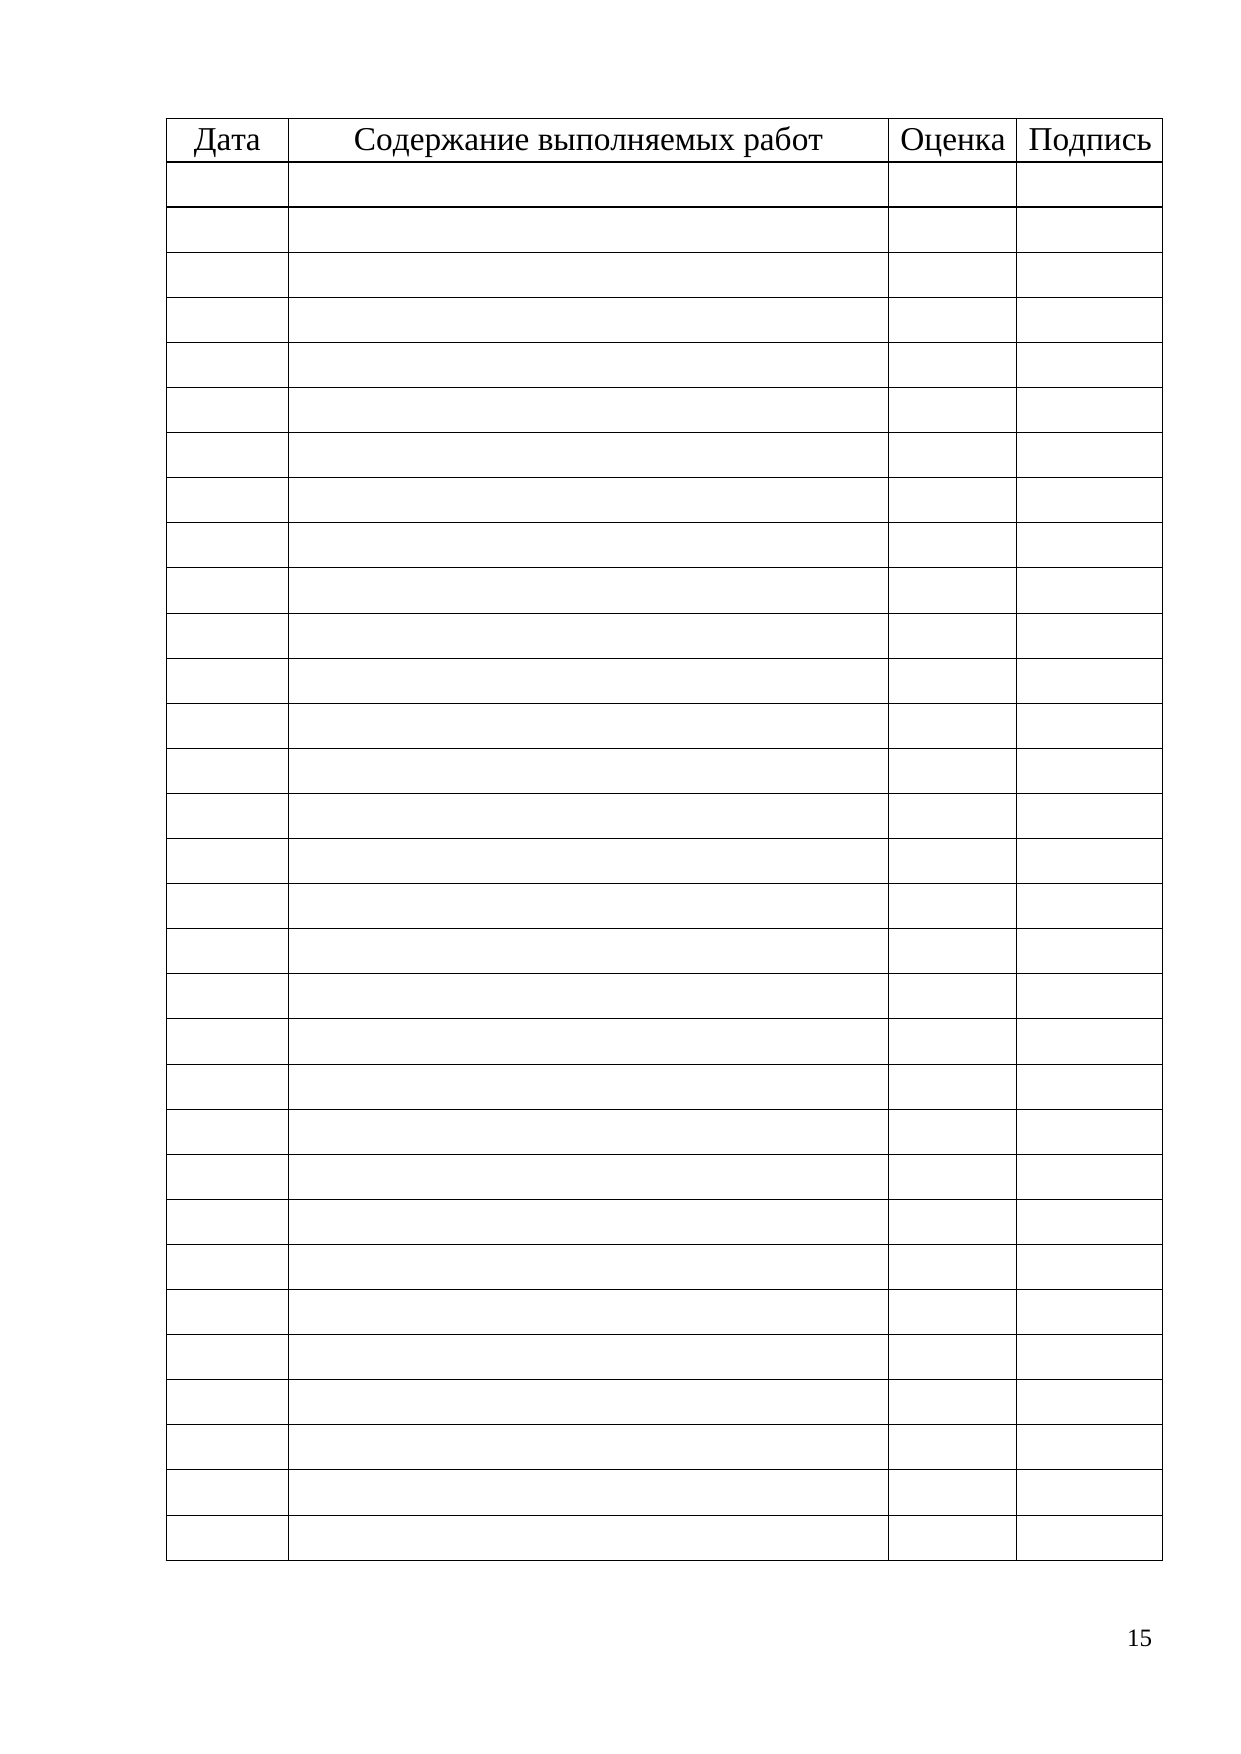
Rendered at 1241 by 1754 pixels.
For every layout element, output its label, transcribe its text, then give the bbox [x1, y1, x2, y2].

table_cell [167, 253, 288, 297]
table_cell [167, 1335, 288, 1379]
table_cell [1017, 1019, 1162, 1063]
table_cell [1017, 614, 1162, 657]
table_cell [1017, 163, 1162, 206]
table_cell [889, 794, 1016, 838]
table_cell [889, 478, 1016, 522]
table_cell [167, 659, 288, 703]
table_cell [289, 884, 888, 928]
table_cell [289, 1110, 888, 1154]
table_cell [1017, 1380, 1162, 1424]
table_cell [289, 568, 888, 612]
table_cell [167, 1380, 288, 1424]
table_cell [167, 1425, 288, 1469]
table_cell [889, 659, 1016, 703]
table_cell [889, 1380, 1016, 1424]
table_cell [1017, 839, 1162, 883]
table_cell [889, 1245, 1016, 1289]
table_cell [889, 1290, 1016, 1334]
table_cell [289, 1290, 888, 1334]
table_cell [889, 1200, 1016, 1244]
table_cell [889, 1019, 1016, 1063]
table_cell [889, 433, 1016, 477]
table_cell [167, 884, 288, 928]
table_cell [167, 163, 288, 206]
table_cell [289, 839, 888, 883]
table_cell [1017, 1470, 1162, 1514]
table_cell [289, 163, 888, 206]
table_cell [289, 208, 888, 252]
table_cell [1017, 1155, 1162, 1199]
table_cell [167, 208, 288, 252]
table_cell [1017, 659, 1162, 703]
table_cell [1017, 1516, 1162, 1559]
table_cell [289, 659, 888, 703]
table_cell [167, 1516, 288, 1559]
table_cell [167, 568, 288, 612]
table_cell [1017, 1200, 1162, 1244]
table_cell [167, 1155, 288, 1199]
table_cell [1017, 794, 1162, 838]
table_cell [167, 614, 288, 657]
table_cell [1017, 749, 1162, 793]
table_cell [889, 614, 1016, 657]
table_cell [889, 253, 1016, 297]
table_cell [1017, 208, 1162, 252]
table_cell [889, 208, 1016, 252]
table_cell [289, 1065, 888, 1108]
table_cell [289, 614, 888, 657]
table_cell [289, 343, 888, 387]
table_cell [889, 749, 1016, 793]
table_cell [289, 1019, 888, 1063]
table_cell [1017, 1290, 1162, 1334]
table_cell [889, 1155, 1016, 1199]
table_cell [889, 568, 1016, 612]
table_cell [889, 1516, 1016, 1559]
table_cell [289, 974, 888, 1018]
table_cell [889, 343, 1016, 387]
table_cell [167, 974, 288, 1018]
table_cell [889, 163, 1016, 206]
table_cell [167, 298, 288, 342]
table_cell [167, 794, 288, 838]
table_cell [167, 478, 288, 522]
table_cell [289, 1155, 888, 1199]
table_cell [289, 929, 888, 973]
table_cell [289, 794, 888, 838]
table_cell [889, 298, 1016, 342]
table_header Оценка [889, 119, 1016, 161]
table_cell [289, 1516, 888, 1559]
table_cell [289, 1245, 888, 1289]
table_cell [289, 298, 888, 342]
table_cell [889, 388, 1016, 432]
table_header Дата [167, 119, 288, 161]
table_cell [889, 1425, 1016, 1469]
table_cell [1017, 1425, 1162, 1469]
table_cell [1017, 388, 1162, 432]
table_header Содержание выполняемых работ [289, 119, 888, 161]
table_cell [289, 478, 888, 522]
table_cell [289, 1200, 888, 1244]
table_cell [1017, 1335, 1162, 1379]
table_cell [1017, 523, 1162, 567]
table_cell [289, 704, 888, 748]
table_cell [1017, 298, 1162, 342]
table_cell [1017, 884, 1162, 928]
table_cell [1017, 253, 1162, 297]
table_cell [1017, 1065, 1162, 1108]
table_cell [289, 523, 888, 567]
table_cell [167, 388, 288, 432]
table_cell [289, 1470, 888, 1514]
table_cell [167, 1065, 288, 1108]
table_cell [889, 704, 1016, 748]
table_cell [167, 523, 288, 567]
table_cell [289, 749, 888, 793]
table_cell [889, 1470, 1016, 1514]
table_cell [167, 1470, 288, 1514]
table_cell [889, 1335, 1016, 1379]
table_cell [289, 388, 888, 432]
table_cell [1017, 974, 1162, 1018]
table_cell [889, 884, 1016, 928]
table_cell [167, 1245, 288, 1289]
table_cell [889, 974, 1016, 1018]
table_cell [167, 749, 288, 793]
table_cell [1017, 704, 1162, 748]
table_header Подпись [1017, 119, 1162, 161]
table_cell [889, 1065, 1016, 1108]
table_cell [889, 523, 1016, 567]
table_cell [167, 1200, 288, 1244]
table_cell [1017, 929, 1162, 973]
table_cell [289, 433, 888, 477]
table_cell [1017, 343, 1162, 387]
table_cell [1017, 568, 1162, 612]
table_cell [289, 253, 888, 297]
table_cell [889, 1110, 1016, 1154]
table_cell [167, 839, 288, 883]
table_cell [1017, 1110, 1162, 1154]
table_cell [289, 1380, 888, 1424]
table_cell [289, 1335, 888, 1379]
table_cell [889, 839, 1016, 883]
table_cell [1017, 478, 1162, 522]
table_cell [167, 433, 288, 477]
table_cell [167, 343, 288, 387]
table_cell [167, 929, 288, 973]
table_cell [889, 929, 1016, 973]
table_cell [167, 1019, 288, 1063]
table_cell [167, 1110, 288, 1154]
table_cell [289, 1425, 888, 1469]
table_cell [1017, 433, 1162, 477]
table_cell [1017, 1245, 1162, 1289]
table_cell [167, 1290, 288, 1334]
table_cell [167, 704, 288, 748]
